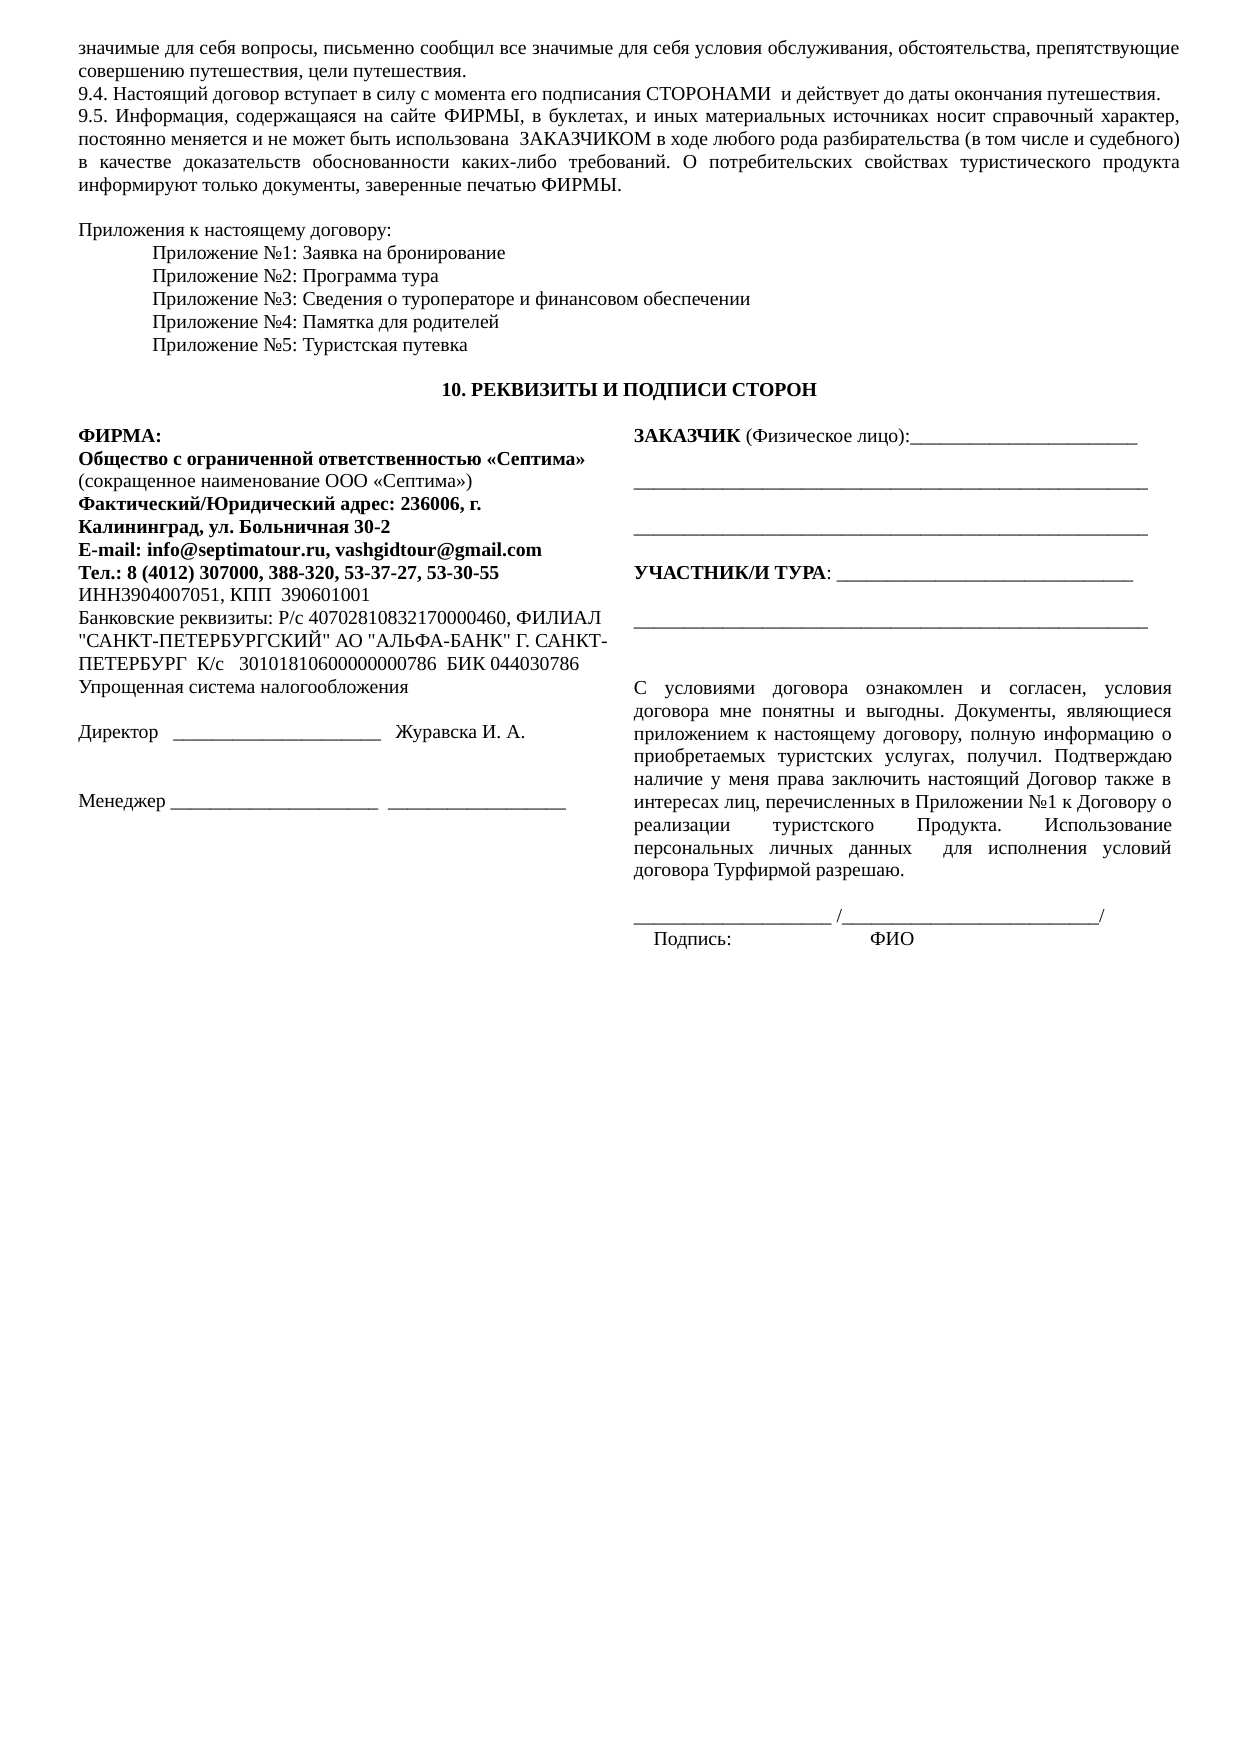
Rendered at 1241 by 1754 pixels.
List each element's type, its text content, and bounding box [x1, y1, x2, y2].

text Приложения к настоящему договору: [78, 218, 1181, 241]
text 9.5. Информация, содержащаяся на сайте ФИРМЫ, в буклетах, и иных материальных источниках носит справочный характер, постоянно меняется и не может быть использована ЗАКАЗЧИКОМ в ходе любого рода разбирательства (в том числе и судебного) в качестве доказательств обоснованности каких-либо требований. О потребительских свойствах туристического продукта информируют только документы, заверенные печатью ФИРМЫ. [78, 104, 1181, 196]
text Приложение №5: Туристская путевка [78, 332, 1181, 355]
text Приложение №3: Сведения о туроператоре и финансовом обеспечении [78, 287, 1181, 310]
table_header ЗАКАЗЧИК (Физическое лицо):_______________________ ____________________________________________________ ____________________________________________________ УЧАСТНИК/И ТУРА: ______________________________ ____________________________________________________ С условиями договора ознакомлен и согласен, условия договора мне понятны и выгодны. Документы, являющиеся приложением к настоящему договору, полную информацию о приобретаемых туристских услугах, получил. Подтверждаю наличие у меня права заключить настоящий Договор также в интересах лиц, перечисленных в Приложении №1 к Договору о реализации туристского Продукта. Использование персональных личных данных для исполнения условий договора Турфирмой разрешаю. ____________________ /__________________________/ Подпись: ФИО [623, 424, 1184, 995]
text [78, 36, 1181, 82]
text 10. РЕКВИЗИТЫ И ПОДПИСИ СТОРОН [78, 378, 1181, 401]
text 9.4. Настоящий договор вступает в силу с момента его подписания СТОРОНАМИ и действует до даты окончания путешествия. [78, 82, 1181, 104]
text Приложение №4: Памятка для родителей [78, 310, 1181, 332]
text Приложение №1: Заявка на бронирование [78, 241, 1181, 264]
text Приложение №2: Программа тура [78, 264, 1181, 287]
table_header ФИРМА: Общество с ограниченной ответственностью «Септима» (сокращенное наименование ООО «Септима») Фактический/Юридический адрес: 236006, г. Калининград, ул. Больничная 30-2 E-mail: info@septimatour.ru, vashgidtour@gmail.com Тел.: 8 (4012) 307000, 388-320, 53-37-27, 53-30-55 ИНН3904007051, КПП 390601001 Банковские реквизиты: Р/с 40702810832170000460, ФИЛИАЛ "САНКТ-ПЕТЕРБУРГСКИЙ" АО "АЛЬФА-БАНК" Г. САНКТ-ПЕТЕРБУРГ К/с 30101810600000000786 БИК 044030786 Упрощенная система налогообложения Директор _____________________ Журавска И. А. Менеджер _____________________ __________________ [67, 424, 622, 995]
